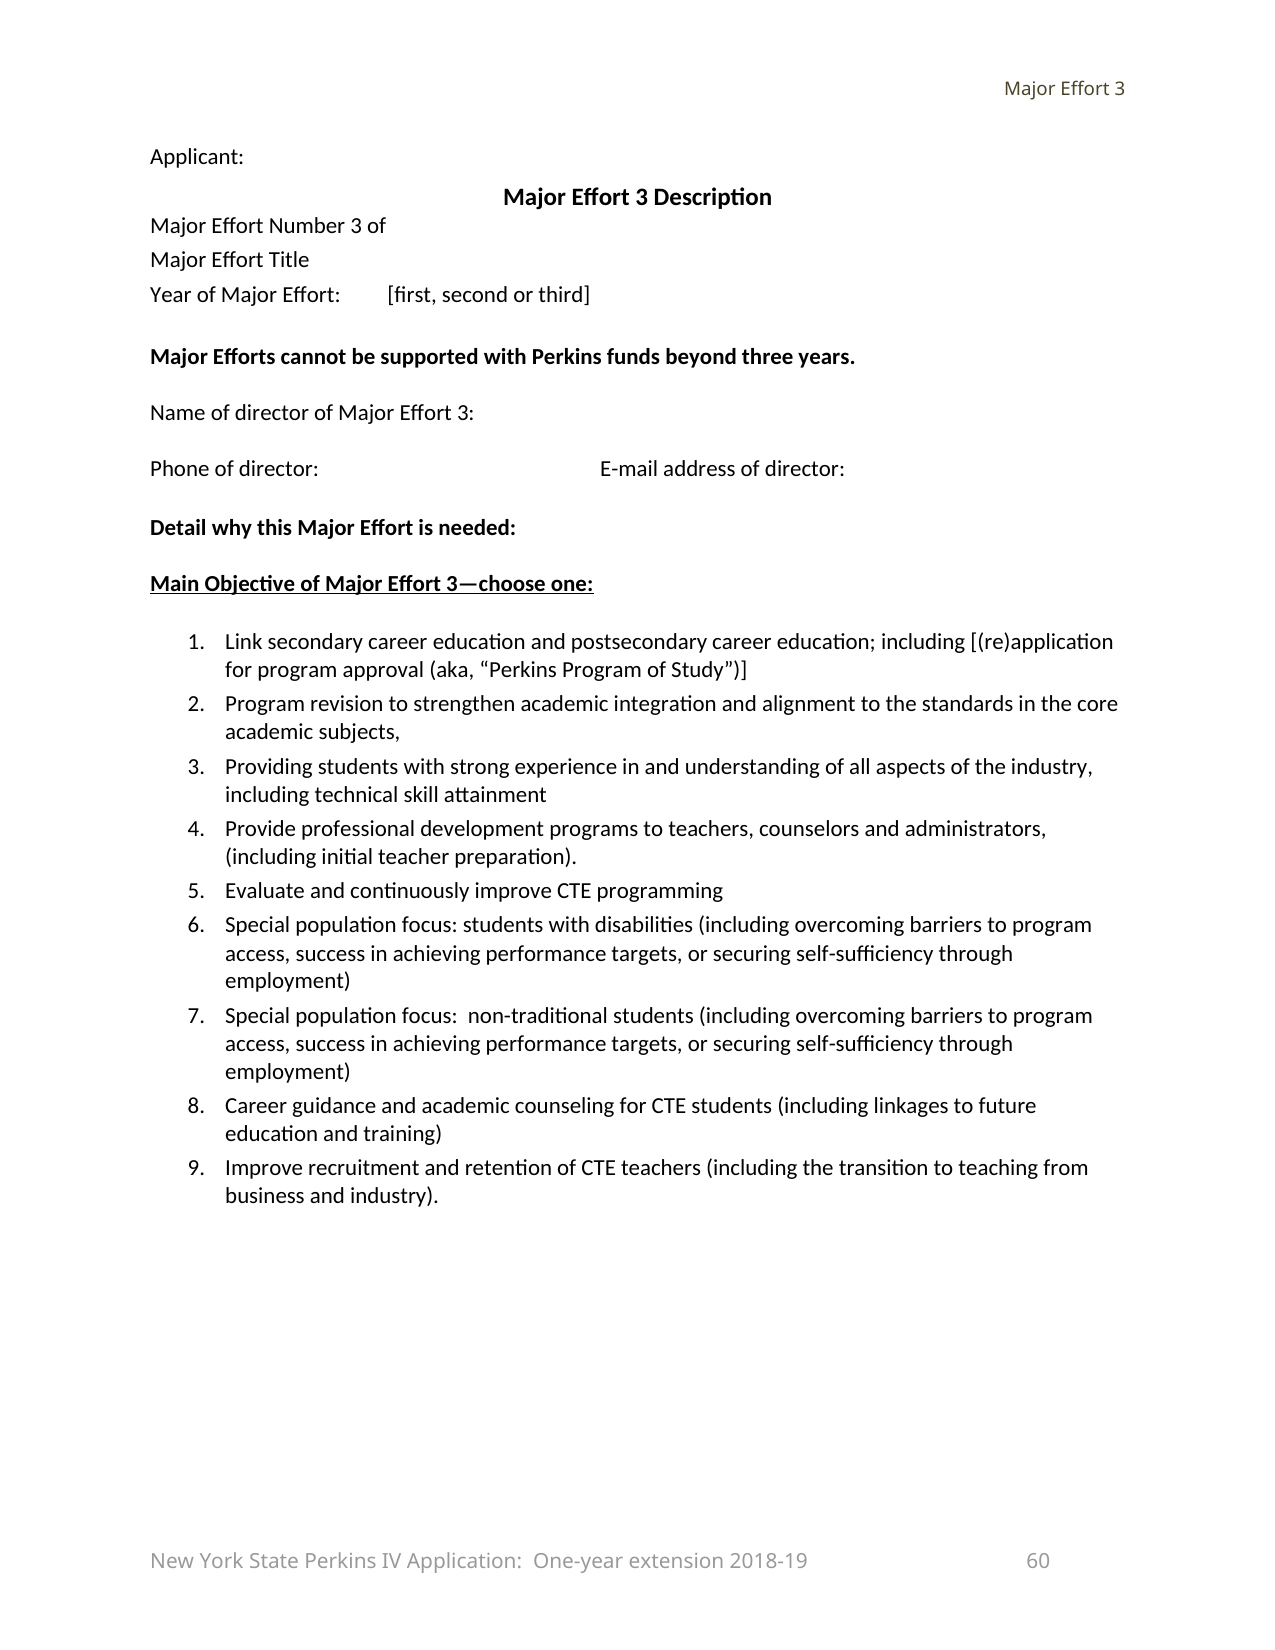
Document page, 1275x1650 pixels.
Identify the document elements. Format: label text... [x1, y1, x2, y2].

text Main Objective of Major Effort 3—choose one: [150, 569, 1125, 597]
text Detail why this Major Effort is needed: [150, 513, 1125, 541]
list Improve recruitment and retention of CTE teachers (including the transition to teaching from business and industry). [187, 1153, 1125, 1209]
text Applicant: [150, 142, 1125, 170]
list Provide professional development programs to teachers, counselors and administrators, (including initial teacher preparation). [187, 814, 1125, 870]
text Major Effort Title [150, 245, 1125, 273]
subtitle Major Effort 3 Description [150, 181, 1125, 211]
text Major Effort Number 3 of [150, 211, 1125, 239]
text Name of director of Major Effort 3: [150, 398, 1125, 426]
list Special population focus: students with disabilities (including overcoming barriers to program access, success in achieving performance targets, or securing self-sufficiency through employment) [187, 911, 1125, 995]
list Special population focus: non-traditional students (including overcoming barriers to program access, success in achieving performance targets, or securing self-sufficiency through employment) [187, 1001, 1125, 1085]
list Evaluate and continuously improve CTE programming [187, 876, 1125, 904]
list Providing students with strong experience in and understanding of all aspects of the industry, including technical skill attainment [187, 752, 1125, 808]
text Year of Major Effort: [first, second or third] [150, 280, 1125, 308]
text Phone of director: E-mail address of director: [150, 454, 1125, 482]
text Major Efforts cannot be supported with Perkins funds beyond three years. [150, 342, 1125, 370]
list Link secondary career education and postsecondary career education; including [(re)application for program approval (aka, “Perkins Program of Study”)] [187, 627, 1125, 683]
list Career guidance and academic counseling for CTE students (including linkages to future education and training) [187, 1091, 1125, 1147]
list Program revision to strengthen academic integration and alignment to the standards in the core academic subjects, [187, 689, 1125, 746]
